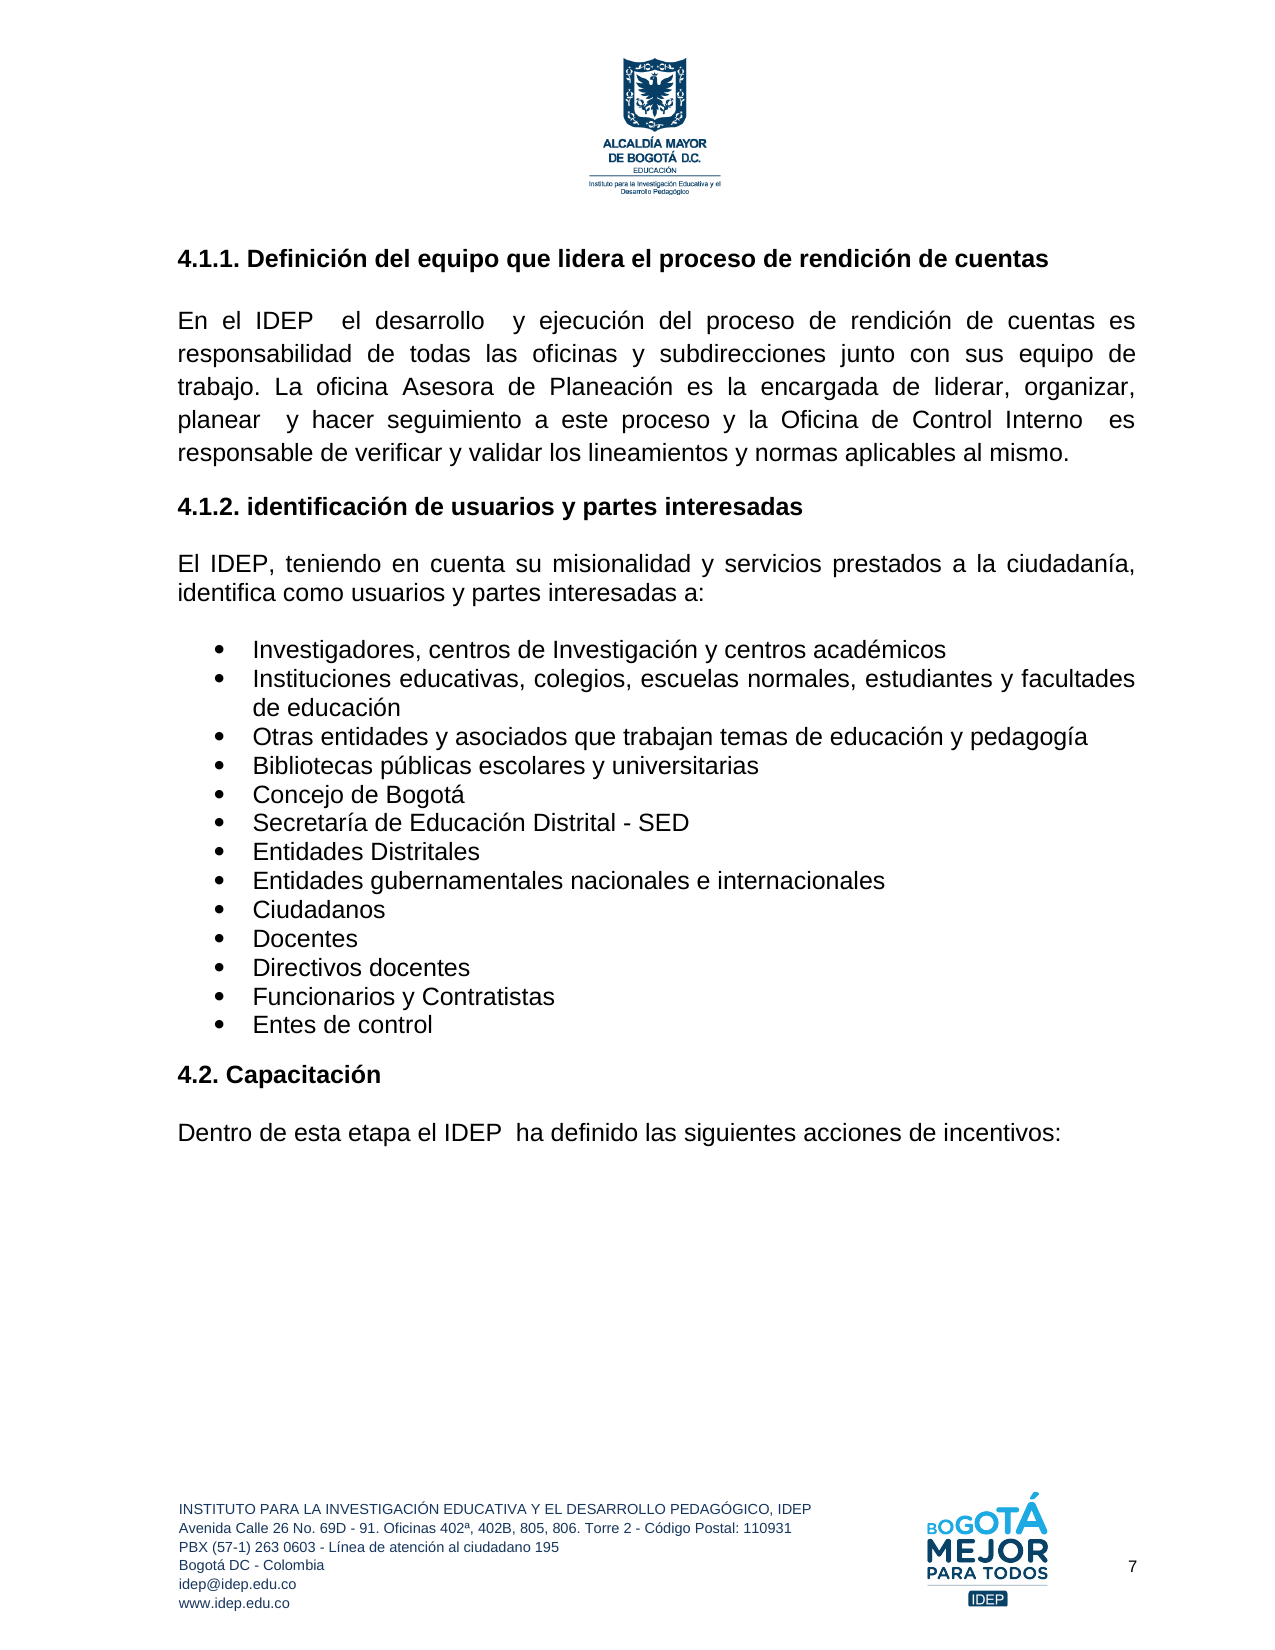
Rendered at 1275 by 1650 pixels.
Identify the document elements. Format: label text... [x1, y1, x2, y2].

list Secretaría de Educación Distrital - SED [215, 808, 1137, 837]
list Docentes [215, 924, 1137, 953]
text El IDEP, teniendo en cuenta su misionalidad y servicios prestados a la ciudadanía, identifica como usuarios y partes interesadas a: [177, 549, 1137, 607]
list En el IDEP el desarrollo y ejecución del proceso de rendición de cuentas es responsabilidad de todas las oficinas y subdirecciones junto con sus equipo de trabajo. La oficina Asesora de Planeación es la encargada de liderar, organizar, planear y hacer seguimiento a este proceso y la Oficina de Control Interno es responsable de verificar y validar los lineamientos y normas aplicables al mismo. [177, 306, 1137, 467]
subtitle 4.1.2. identificación de usuarios y partes interesadas [177, 492, 1137, 520]
list Entes de control [215, 1010, 1137, 1039]
list Directivos docentes [215, 953, 1137, 982]
subtitle 4.2. Capacitación [177, 1060, 1137, 1089]
list Instituciones educativas, colegios, escuelas normales, estudiantes y facultades de educación [215, 664, 1137, 722]
list Funcionarios y Contratistas [215, 982, 1137, 1010]
list Investigadores, centros de Investigación y centros académicos [215, 635, 1137, 664]
picture [920, 1490, 1058, 1607]
list Bibliotecas públicas escolares y universitarias [215, 751, 1137, 779]
list Entidades gubernamentales nacionales e internacionales [215, 866, 1137, 895]
picture [579, 58, 735, 195]
list Otras entidades y asociados que trabajan temas de educación y pedagogía [215, 722, 1137, 751]
subtitle 4.1.1. Definición del equipo que lidera el proceso de rendición de cuentas [177, 244, 1137, 273]
list Ciudadanos [215, 895, 1137, 924]
list Concejo de Bogotá [215, 779, 1137, 808]
text Dentro de esta etapa el IDEP ha definido las siguientes acciones de incentivos: [177, 1118, 1137, 1146]
list Entidades Distritales [215, 837, 1137, 866]
